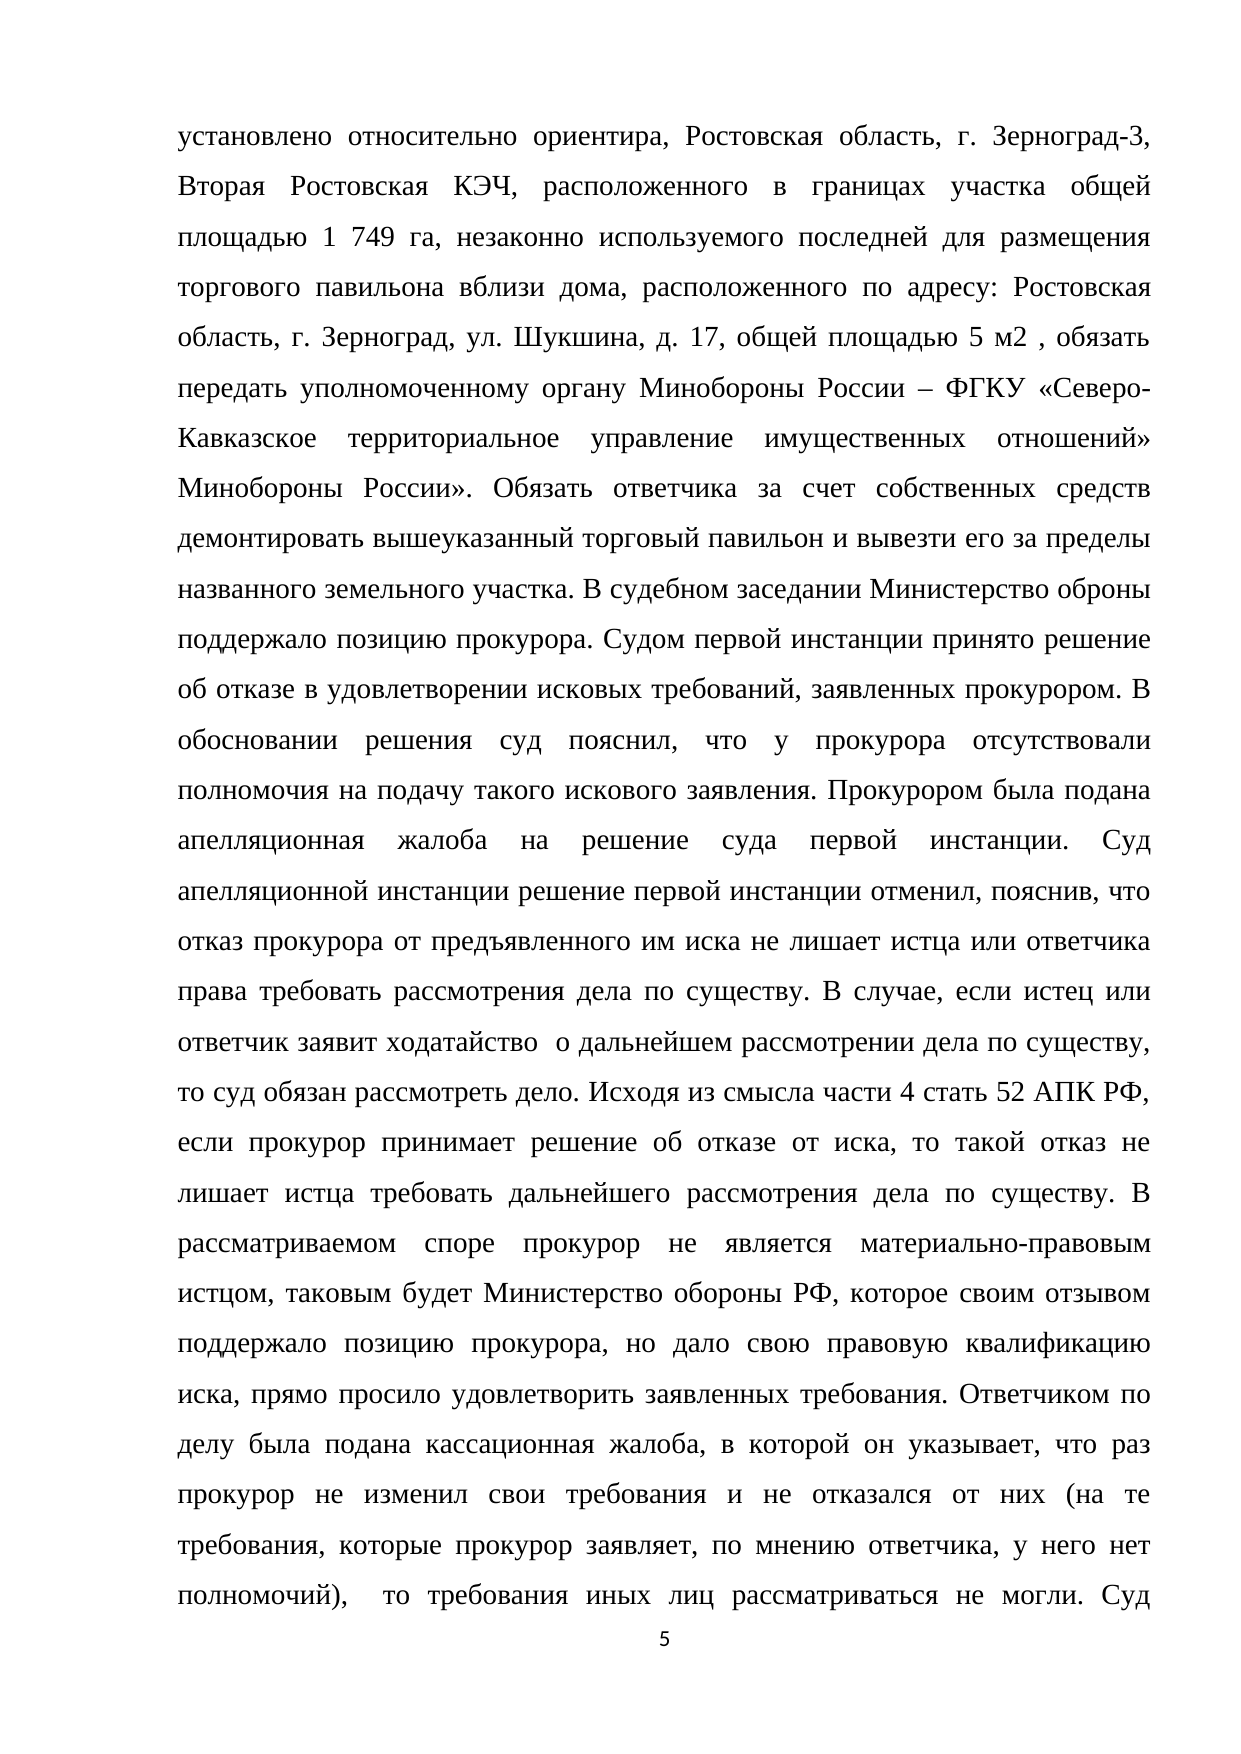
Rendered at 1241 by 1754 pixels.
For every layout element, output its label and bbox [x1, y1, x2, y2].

text [177, 118, 1152, 1611]
